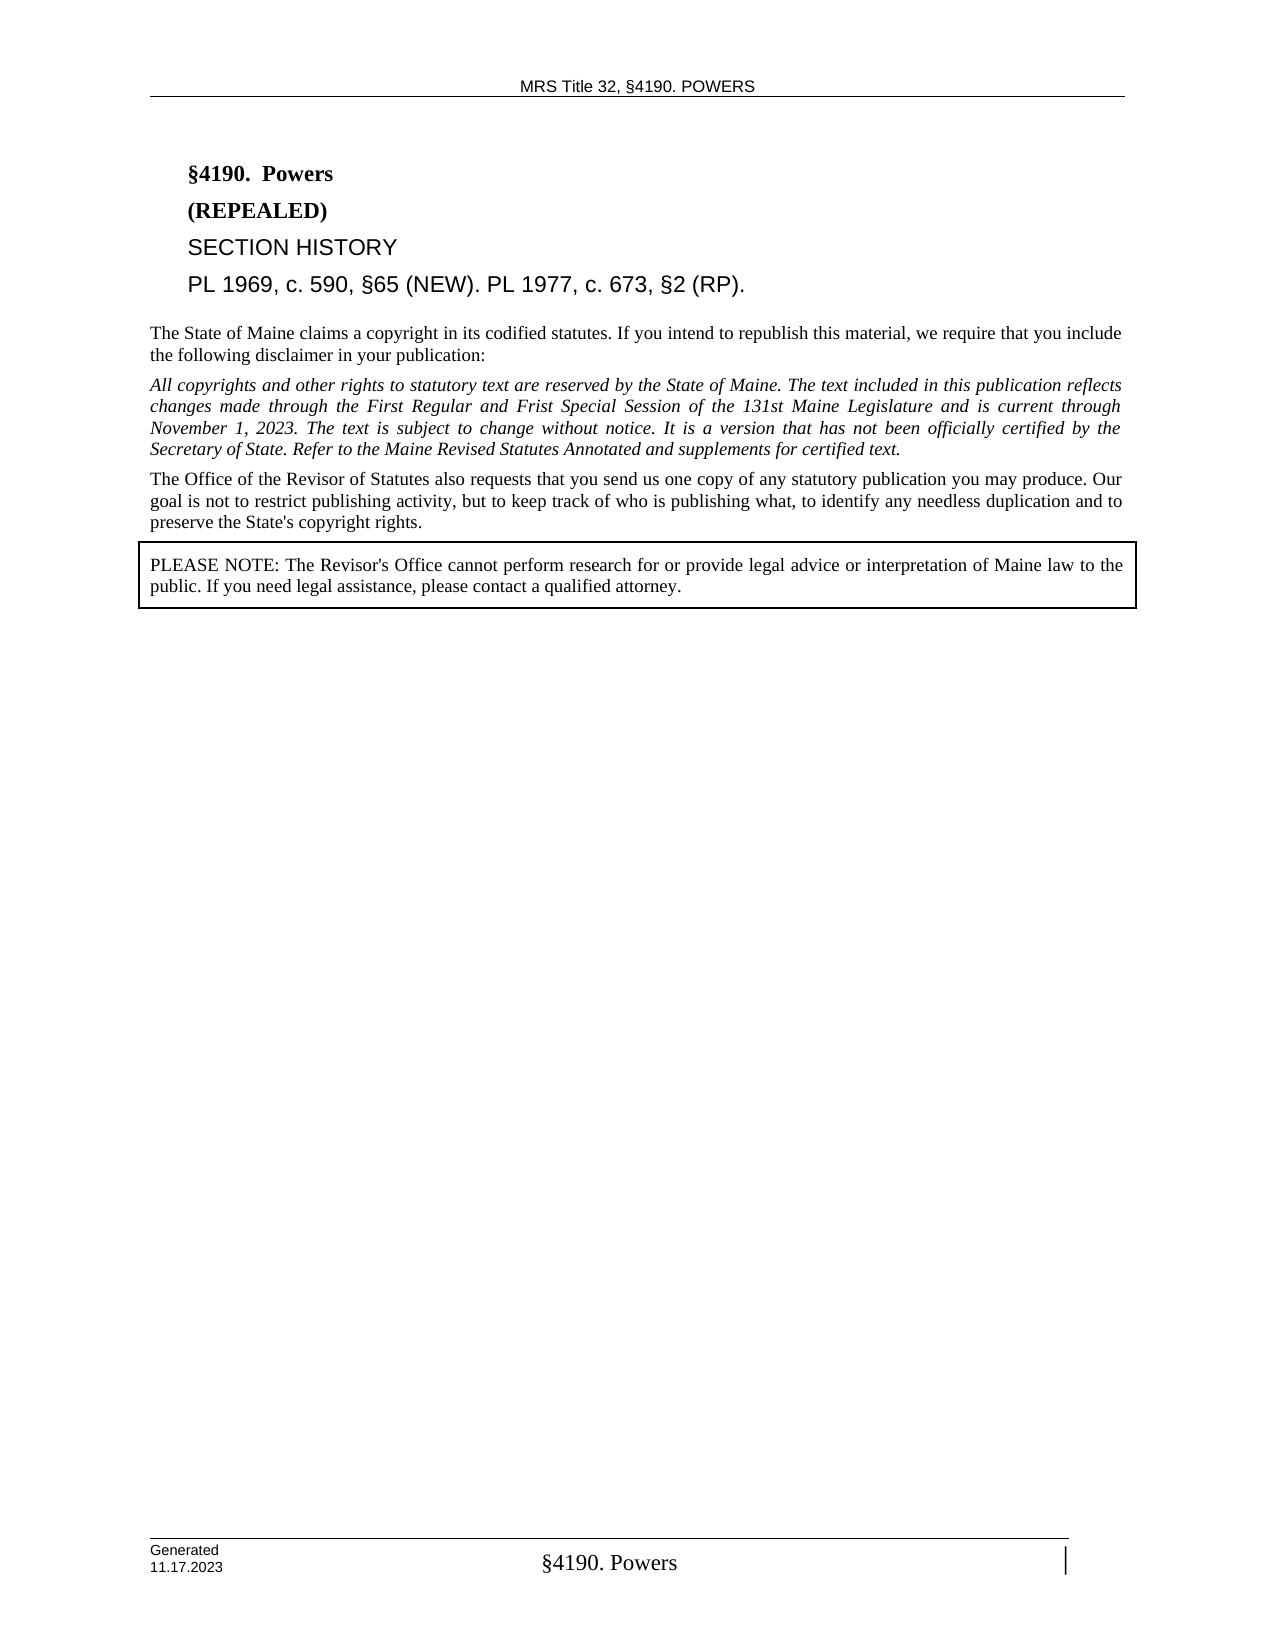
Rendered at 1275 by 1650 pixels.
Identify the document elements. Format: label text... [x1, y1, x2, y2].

text The Office of the Revisor of Statutes also requests that you send us one copy of any statutory publication you may produce. Our goal is not to restrict publishing activity, but to keep track of who is publishing what, to identify any needless duplication and to preserve the State's copyright rights. [150, 468, 1125, 533]
text PL 1969, c. 590, §65 (NEW). PL 1977, c. 673, §2 (RP). [187, 271, 1125, 297]
text All copyrights and other rights to statutory text are reserved by the State of Maine. The text included in this publication reflects changes made through the First Regular and Frist Special Session of the 131st Maine Legislature and is current through November 1, 2023 . The text is subject to change without notice. It is a version that has not been officially certified by the Secretary of State. Refer to the Maine Revised Statutes Annotated and supplements for certified text. [150, 373, 1125, 460]
text (REPEALED) [187, 197, 1125, 223]
text SECTION HISTORY [187, 234, 1125, 260]
text PLEASE NOTE: The Revisor's Office cannot perform research for or provide legal advice or interpretation of Maine law to the public. If you need legal assistance, please contact a qualified attorney. [140, 543, 1135, 607]
text §4190. Powers [187, 160, 1125, 187]
text The State of Maine claims a copyright in its codified statutes. If you intend to republish this material, we require that you include the following disclaimer in your publication: [150, 322, 1125, 365]
